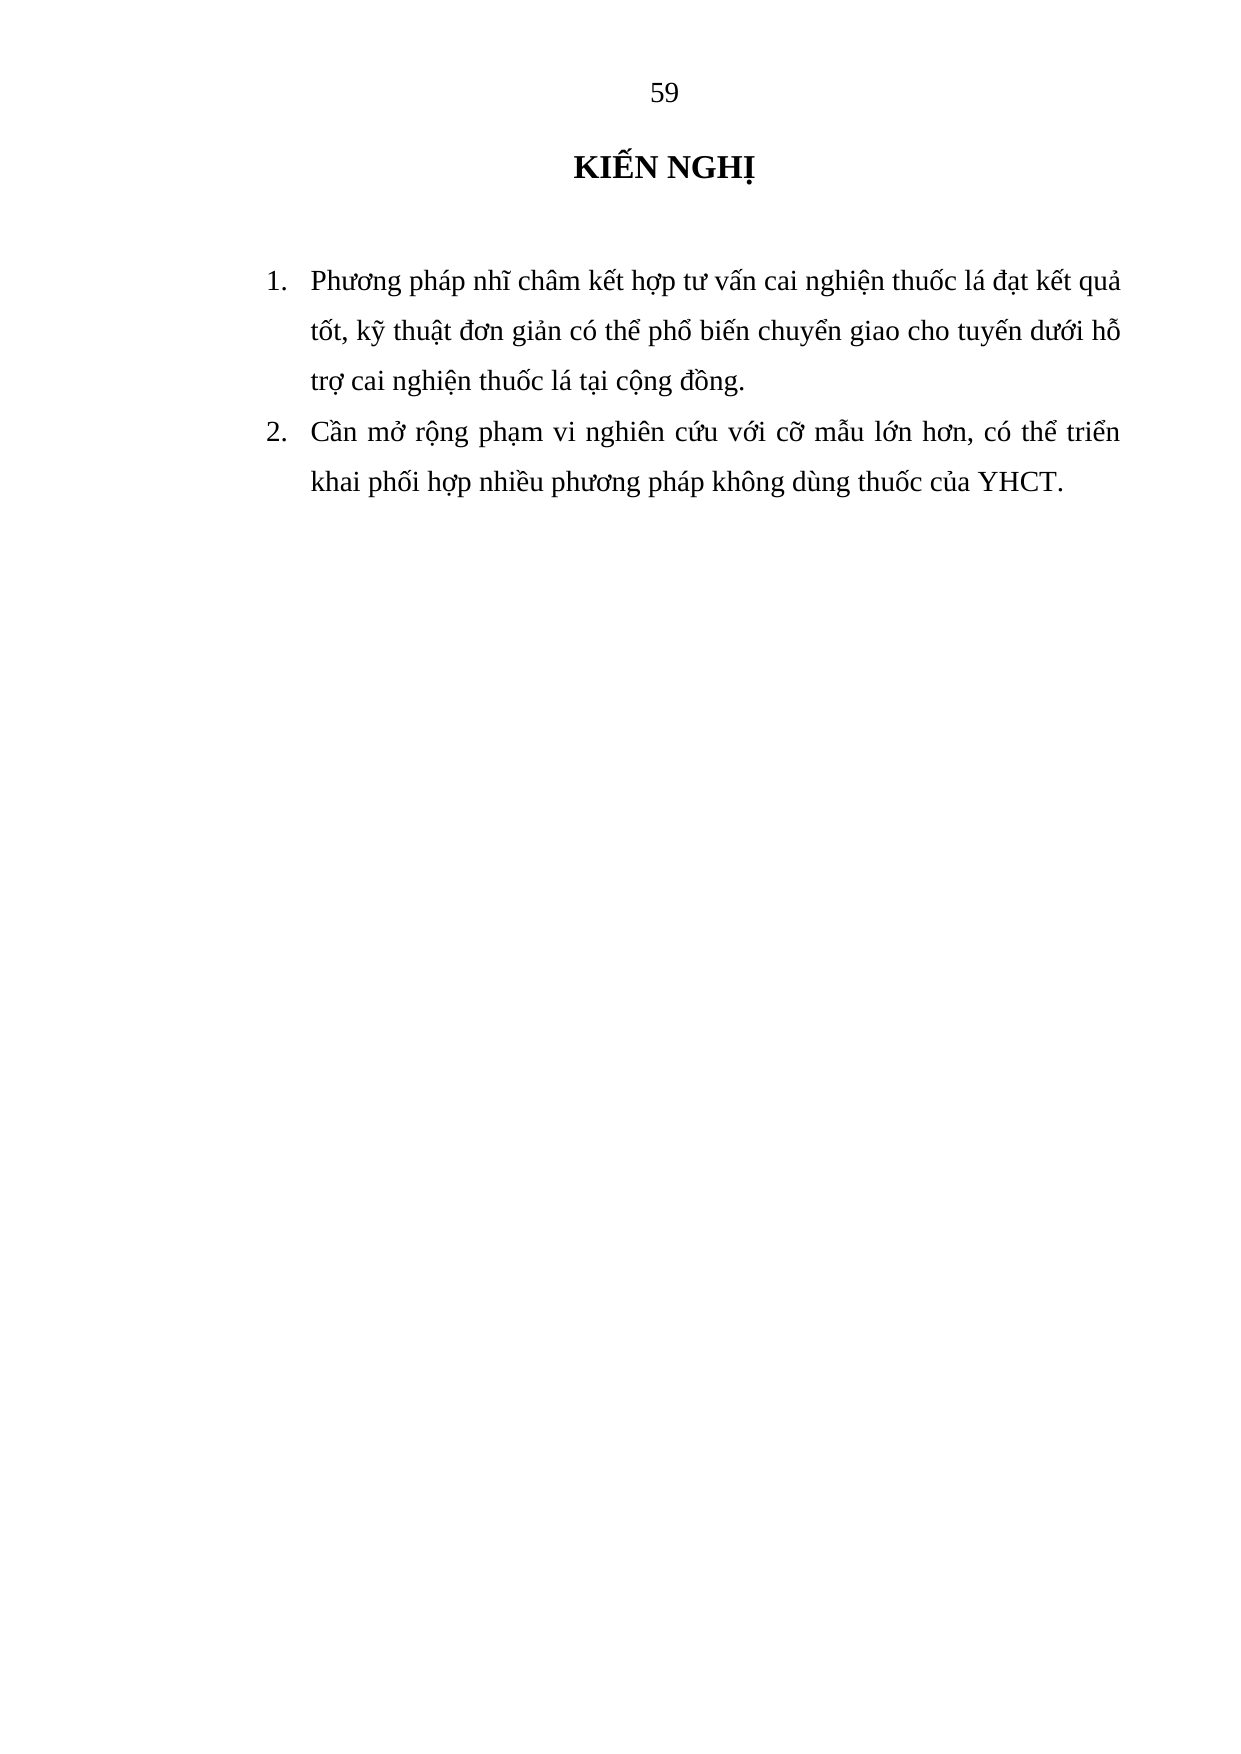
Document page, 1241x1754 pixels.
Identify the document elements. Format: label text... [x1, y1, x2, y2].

list Phương pháp nhĩ châm kết hợp tư vấn cai nghiện thuốc lá đạt kết quả tốt, kỹ thuật đơn giản có thể phổ biến chuyển giao cho tuyến dưới hỗ trợ cai nghiện thuốc lá tại cộng đồng. [266, 263, 1122, 397]
list Cần mở rộng phạm vi nghiên cứu với cỡ mẫu lớn hơn, có thể triển khai phối hợp nhiều phương pháp không dùng thuốc của YHCT. [266, 414, 1122, 497]
text KIẾN NGHỊ [207, 148, 1122, 186]
